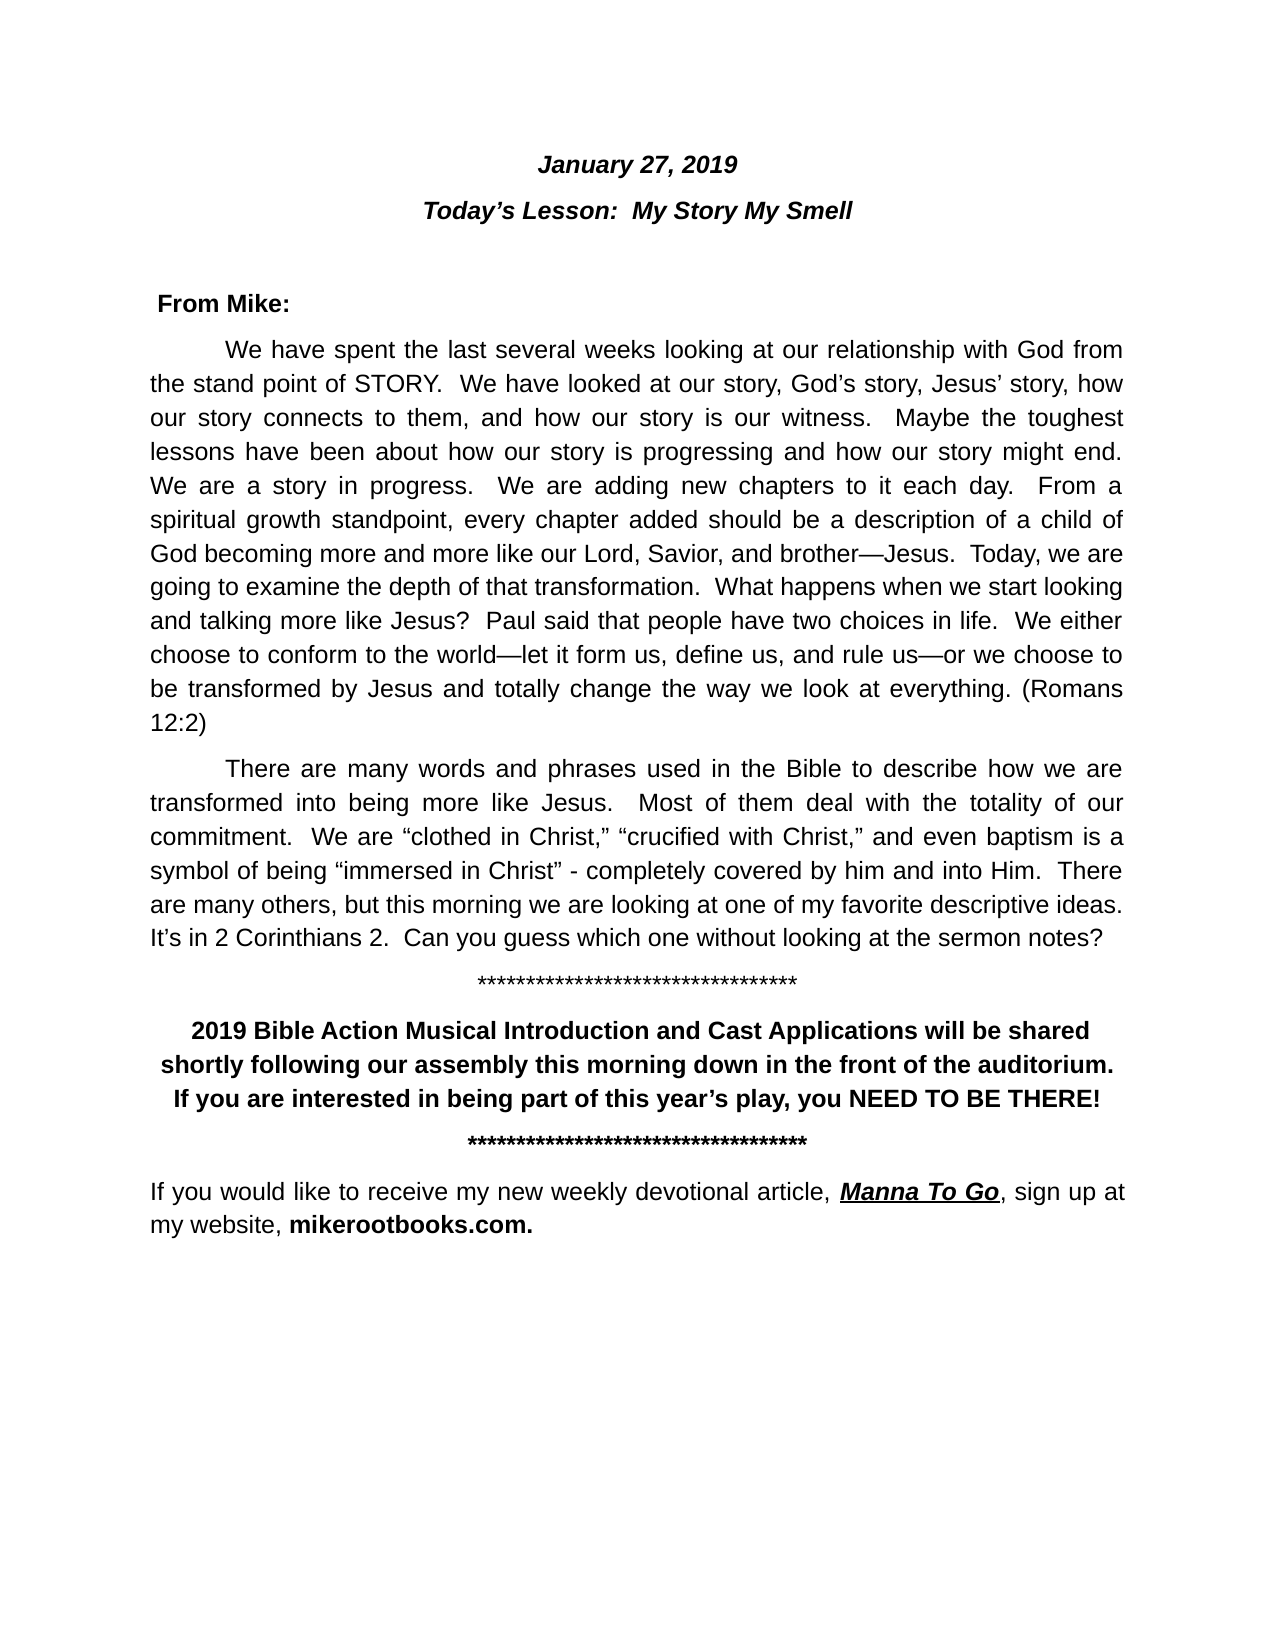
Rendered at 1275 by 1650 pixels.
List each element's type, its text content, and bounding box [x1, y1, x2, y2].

text From Mike: [150, 289, 1125, 318]
text If you would like to receive my new weekly devotional article, Manna To Go, sign up at my website, mikerootbooks.com. [150, 1177, 1125, 1239]
text 2019 Bible Action Musical Introduction and Cast Applications will be shared shortly following our assembly this morning down in the front of the auditorium. If you are interested in being part of this year’s play, you NEED TO BE THERE! [150, 1016, 1125, 1113]
text *********************************** [150, 1130, 1125, 1159]
text January 27, 2019 [150, 150, 1125, 179]
text There are many words and phrases used in the Bible to describe how we are transformed into being more like Jesus. Most of them deal with the totality of our commitment. We are “clothed in Christ,” “crucified with Christ,” and even baptism is a symbol of being “immersed in Christ” - completely covered by him and into Him. There are many others, but this morning we are looking at one of my favorite descriptive ideas. It’s in 2 Corinthians 2. Can you guess which one without looking at the sermon notes? [150, 754, 1125, 952]
text ********************************* [150, 970, 1125, 998]
text Today’s Lesson: My Story My Smell [150, 196, 1125, 225]
text We have spent the last several weeks looking at our relationship with God from the stand point of STORY. We have looked at our story, God’s story, Jesus’ story, how our story connects to them, and how our story is our witness. Maybe the toughest lessons have been about how our story is progressing and how our story might end. We are a story in progress. We are adding new chapters to it each day. From a spiritual growth standpoint, every chapter added should be a description of a child of God becoming more and more like our Lord, Savior, and brother—Jesus. Today, we are going to examine the depth of that transformation. What happens when we start looking and talking more like Jesus? Paul said that people have two choices in life. We either choose to conform to the world—let it form us, define us, and rule us—or we choose to be transformed by Jesus and totally change the way we look at everything. (Romans 12:2) [150, 335, 1125, 737]
